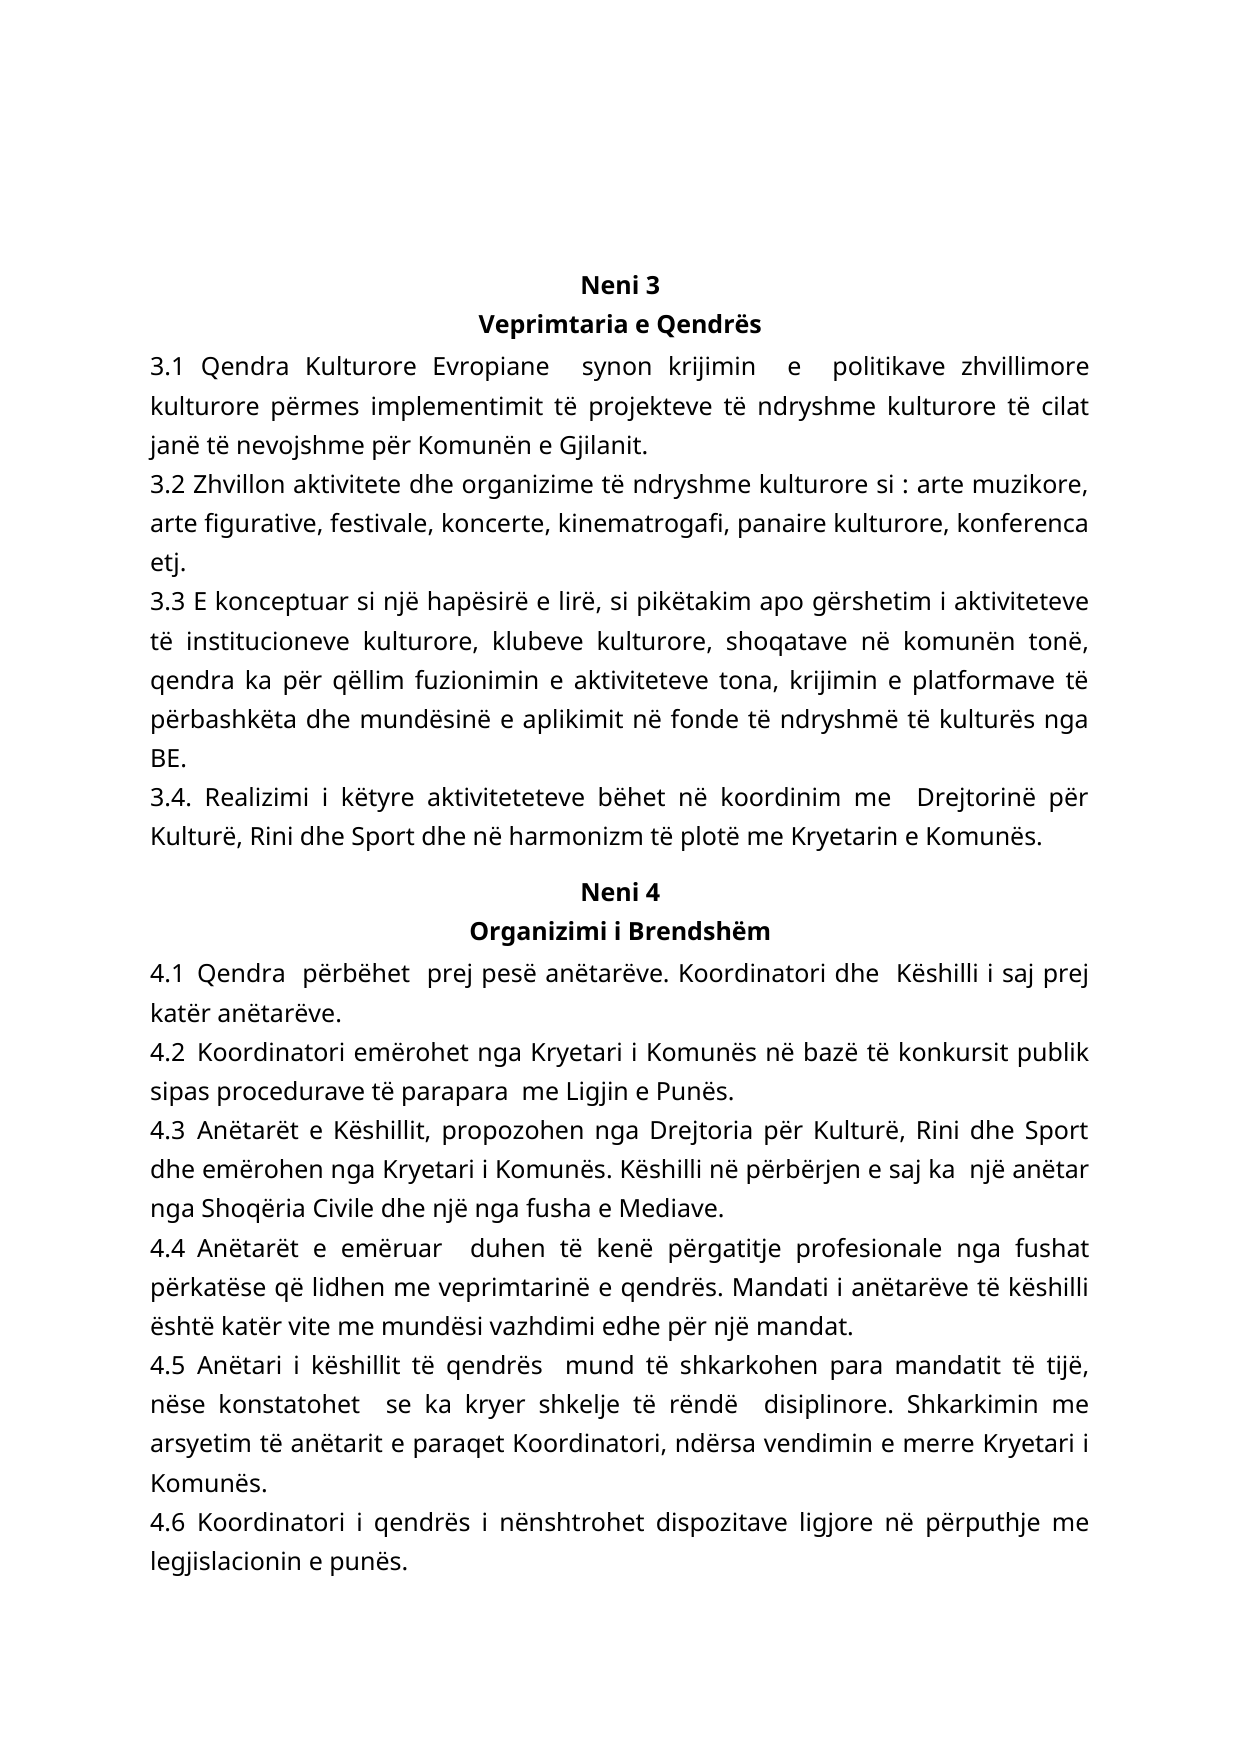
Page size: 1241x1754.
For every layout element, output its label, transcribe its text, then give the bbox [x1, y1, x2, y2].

list Anëtarët e emëruar duhen të kenë përgatitje profesionale nga fushat përkatëse që lidhen me veprimtarinë e qendrës. Mandati i anëtarëve të këshilli është katër vite me mundësi vazhdimi edhe për një mandat. [150, 1230, 1090, 1343]
text 3.1 Qendra Kulturore Evropiane synon krijimin e politikave zhvillimore kulturore përmes implementimit të projekteve të ndryshme kulturore të cilat janë të nevojshme për Komunën e Gjilanit. [150, 349, 1090, 461]
list Koordinatori emërohet nga Kryetari i Komunës në bazë të konkursit publik sipas procedurave të parapara me Ligjin e Punës. [150, 1034, 1090, 1108]
text Veprimtaria e Qendrës [150, 307, 1090, 341]
text 3.4. Realizimi i këtyre aktiviteteteve bëhet në koordinim me Drejtorinë për Kulturë, Rini dhe Sport dhe në harmonizm të plotë me Kryetarin e Komunës. [150, 780, 1090, 853]
text 3.2 Zhvillon aktivitete dhe organizime të ndryshme kulturore si : arte muzikore, arte figurative, festivale, koncerte, kinematrogafi, panaire kulturore, konferenca etj. [150, 467, 1090, 579]
text Neni 4 [150, 874, 1090, 908]
text Neni 3 [150, 267, 1090, 302]
text 3.3 E konceptuar si një hapësirë e lirë, si pikëtakim apo gërshetim i aktiviteteve të institucioneve kulturore, klubeve kulturore, shoqatave në komunën tonë, qendra ka për qëllim fuzionimin e aktiviteteve tona, krijimin e platformave të përbashkëta dhe mundësinë e aplikimit në fonde të ndryshmë të kulturës nga BE. [150, 584, 1090, 775]
list Koordinatori i qendrës i nënshtrohet dispozitave ligjore në përputhje me legjislacionin e punës. [150, 1504, 1090, 1578]
list Qendra përbëhet prej pesë anëtarëve. Koordinatori dhe Këshilli i saj prej katër anëtarëve. [150, 956, 1090, 1029]
list Anëtari i këshillit të qendrës mund të shkarkohen para mandatit të tijë, nëse konstatohet se ka kryer shkelje të rëndë disiplinore. Shkarkimin me arsyetim të anëtarit e paraqet Koordinatori, ndërsa vendimin e merre Kryetari i Komunës. [150, 1348, 1090, 1499]
text Organizimi i Brendshëm [150, 914, 1090, 948]
list Anëtarët e Këshillit, propozohen nga Drejtoria për Kulturë, Rini dhe Sport dhe emërohen nga Kryetari i Komunës. Këshilli në përbërjen e saj ka një anëtar nga Shoqëria Civile dhe një nga fusha e Mediave. [150, 1113, 1090, 1225]
